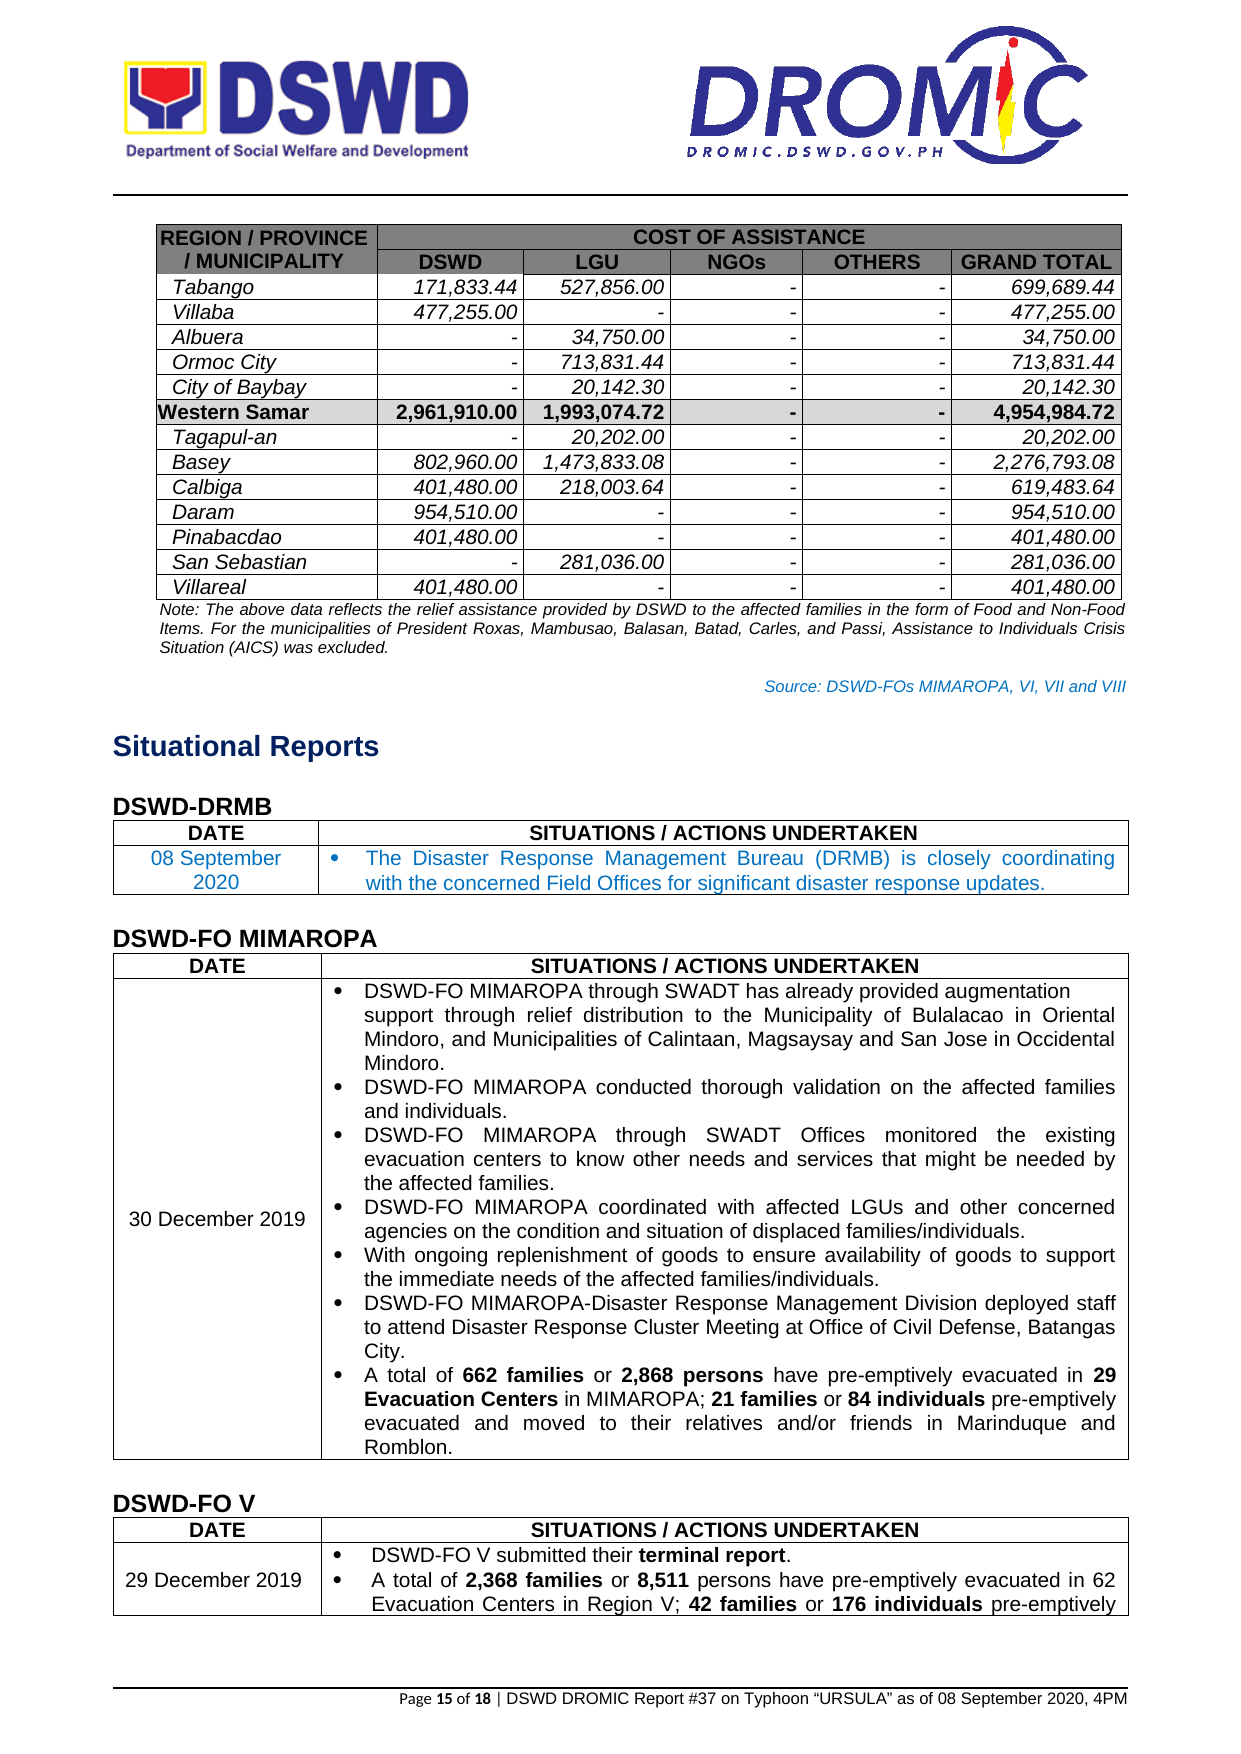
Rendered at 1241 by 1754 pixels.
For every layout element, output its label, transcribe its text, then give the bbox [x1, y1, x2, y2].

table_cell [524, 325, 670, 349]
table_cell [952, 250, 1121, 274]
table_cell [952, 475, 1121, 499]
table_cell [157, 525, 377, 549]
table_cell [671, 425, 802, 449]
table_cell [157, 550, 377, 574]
text DSWD-DRMB [112, 791, 1128, 820]
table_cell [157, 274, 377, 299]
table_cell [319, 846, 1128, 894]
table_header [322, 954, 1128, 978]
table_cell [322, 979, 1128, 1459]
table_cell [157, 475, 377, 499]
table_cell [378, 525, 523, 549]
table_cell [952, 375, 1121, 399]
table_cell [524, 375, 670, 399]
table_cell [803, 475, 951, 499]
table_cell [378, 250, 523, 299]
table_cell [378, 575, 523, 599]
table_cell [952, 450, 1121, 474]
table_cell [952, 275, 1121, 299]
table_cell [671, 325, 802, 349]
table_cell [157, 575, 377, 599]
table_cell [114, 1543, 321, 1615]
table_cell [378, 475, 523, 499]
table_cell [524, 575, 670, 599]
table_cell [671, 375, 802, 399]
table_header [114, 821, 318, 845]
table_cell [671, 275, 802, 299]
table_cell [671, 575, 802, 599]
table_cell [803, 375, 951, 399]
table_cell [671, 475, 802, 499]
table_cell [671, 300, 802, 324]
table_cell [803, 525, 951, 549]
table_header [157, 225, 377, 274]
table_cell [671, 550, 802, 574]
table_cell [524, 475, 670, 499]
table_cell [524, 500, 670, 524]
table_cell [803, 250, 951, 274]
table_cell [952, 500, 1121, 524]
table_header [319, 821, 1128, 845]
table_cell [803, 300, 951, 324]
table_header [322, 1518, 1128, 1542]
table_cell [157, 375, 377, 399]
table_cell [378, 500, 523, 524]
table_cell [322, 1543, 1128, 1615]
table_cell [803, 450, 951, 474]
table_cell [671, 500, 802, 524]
text Note: The above data reflects the relief assistance provided by DSWD to the affected families in the form of Food and Non-Food Items. For the municipalities of President Roxas, Mambusao, Balasan, Batad, Carles, and Passi, Assistance to Individuals Crisis Situation (AICS) was excluded. [159, 600, 1128, 657]
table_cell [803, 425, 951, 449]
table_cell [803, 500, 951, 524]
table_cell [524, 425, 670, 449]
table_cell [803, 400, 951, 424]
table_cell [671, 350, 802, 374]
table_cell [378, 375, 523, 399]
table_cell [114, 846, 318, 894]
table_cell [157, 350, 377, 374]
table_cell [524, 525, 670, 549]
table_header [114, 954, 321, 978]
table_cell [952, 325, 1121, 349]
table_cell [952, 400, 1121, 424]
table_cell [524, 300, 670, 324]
text Situational Reports [112, 729, 1128, 763]
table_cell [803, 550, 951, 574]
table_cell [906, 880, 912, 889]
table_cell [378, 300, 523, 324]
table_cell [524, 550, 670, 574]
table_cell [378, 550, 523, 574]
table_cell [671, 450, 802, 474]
picture [112, 58, 482, 164]
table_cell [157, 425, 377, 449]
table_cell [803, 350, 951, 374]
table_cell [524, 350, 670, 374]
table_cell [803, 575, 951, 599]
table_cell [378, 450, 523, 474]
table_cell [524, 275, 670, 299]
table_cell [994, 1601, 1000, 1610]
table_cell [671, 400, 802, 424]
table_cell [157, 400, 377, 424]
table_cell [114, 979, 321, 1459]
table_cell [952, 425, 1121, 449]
text Source: DSWD-FOs MIMAROPA, VI, VII and VIII [142, 676, 1128, 696]
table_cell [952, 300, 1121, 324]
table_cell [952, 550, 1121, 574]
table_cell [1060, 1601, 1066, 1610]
text DSWD-FO MIMAROPA [112, 924, 1128, 953]
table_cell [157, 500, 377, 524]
picture [679, 25, 1093, 163]
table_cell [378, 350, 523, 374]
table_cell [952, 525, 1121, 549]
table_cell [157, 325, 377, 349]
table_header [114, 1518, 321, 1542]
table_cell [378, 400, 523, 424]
text DSWD-FO V [112, 1488, 1128, 1517]
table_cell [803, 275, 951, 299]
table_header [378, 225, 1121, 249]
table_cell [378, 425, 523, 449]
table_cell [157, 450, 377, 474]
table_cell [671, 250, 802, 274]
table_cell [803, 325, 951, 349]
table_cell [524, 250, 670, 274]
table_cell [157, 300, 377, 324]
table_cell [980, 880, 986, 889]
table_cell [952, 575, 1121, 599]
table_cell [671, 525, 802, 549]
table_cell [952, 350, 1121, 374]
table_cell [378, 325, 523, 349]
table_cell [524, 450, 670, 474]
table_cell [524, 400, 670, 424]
